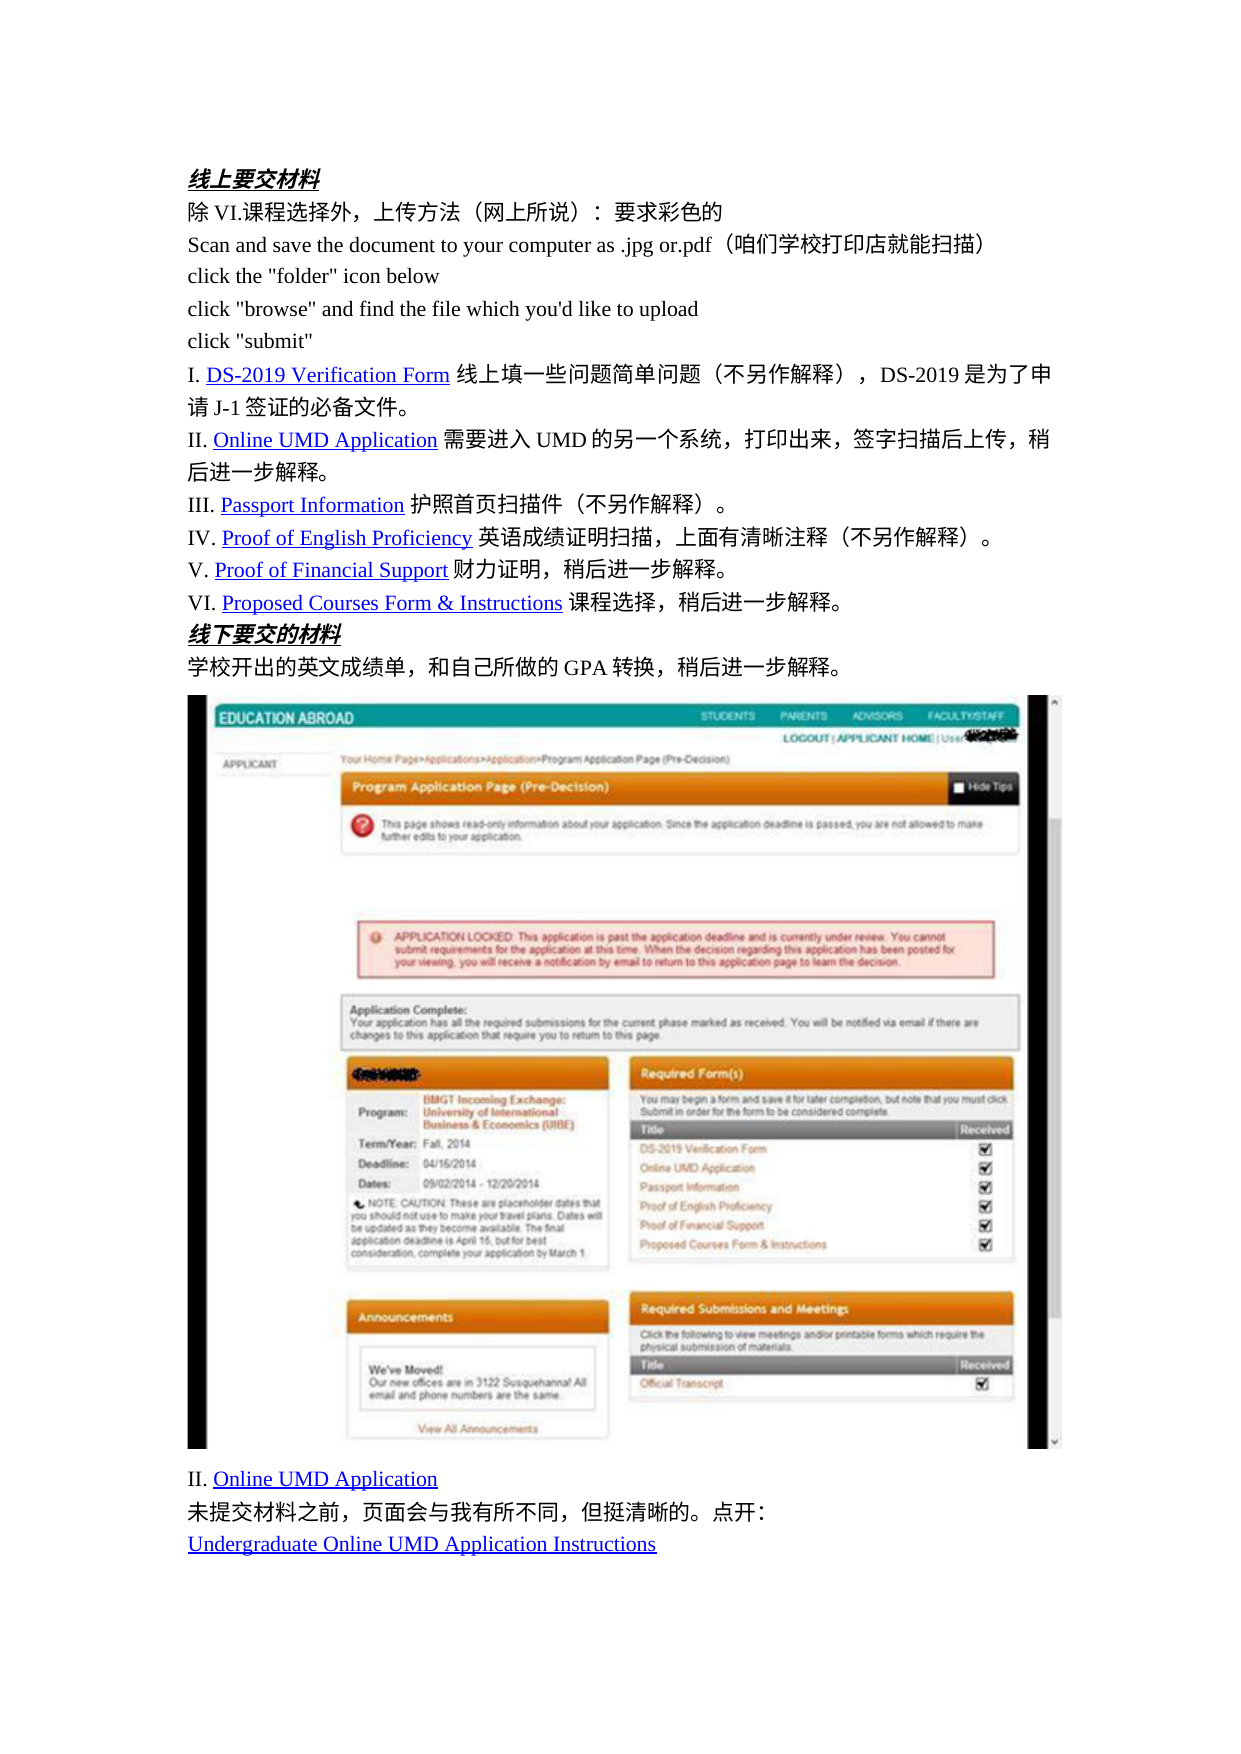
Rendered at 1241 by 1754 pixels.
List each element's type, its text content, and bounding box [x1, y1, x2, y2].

text Undergraduate Online UMD Application Instructions [187, 1527, 1053, 1559]
text VI. Proposed Courses Form & Instructions 课程选择，稍后进一步解释。 [187, 584, 1053, 617]
text IV. Proof of English Proficiency 英语成绩证明扫描，上面有清晰注释（不另作解释）。 [187, 519, 1053, 552]
text II. Online UMD Application [187, 1462, 1053, 1494]
text 除VI.课程选择外，上传方法（网上所说）：要求彩色的 [187, 194, 1053, 227]
text click "submit" [187, 324, 1053, 357]
text I. DS-2019 Verification Form 线上填一些问题简单问题（不另作解释），DS-2019是为了申请J-1签证的必备文件。 [187, 357, 1053, 422]
text III. Passport Information 护照首页扫描件（不另作解释）。 [187, 487, 1053, 519]
picture [187, 695, 1062, 1449]
text 学校开出的英文成绩单，和自己所做的GPA转换，稍后进一步解释。 [187, 649, 1053, 682]
text II. Online UMD Application 需要进入UMD的另一个系统，打印出来，签字扫描后上传，稍后进一步解释。 [187, 422, 1053, 487]
text V. Proof of Financial Support 财力证明，稍后进一步解释。 [187, 552, 1053, 584]
text Scan and save the document to your computer as .jpg or.pdf（咱们学校打印店就能扫描） [187, 227, 1053, 259]
text 线下要交的材料 [187, 617, 1053, 649]
text click "browse" and find the file which you'd like to upload [187, 292, 1053, 324]
text 未提交材料之前，页面会与我有所不同，但挺清晰的。点开： [187, 1494, 1053, 1527]
text click the "folder" icon below [187, 259, 1053, 292]
text 线上要交材料 [187, 162, 1053, 194]
